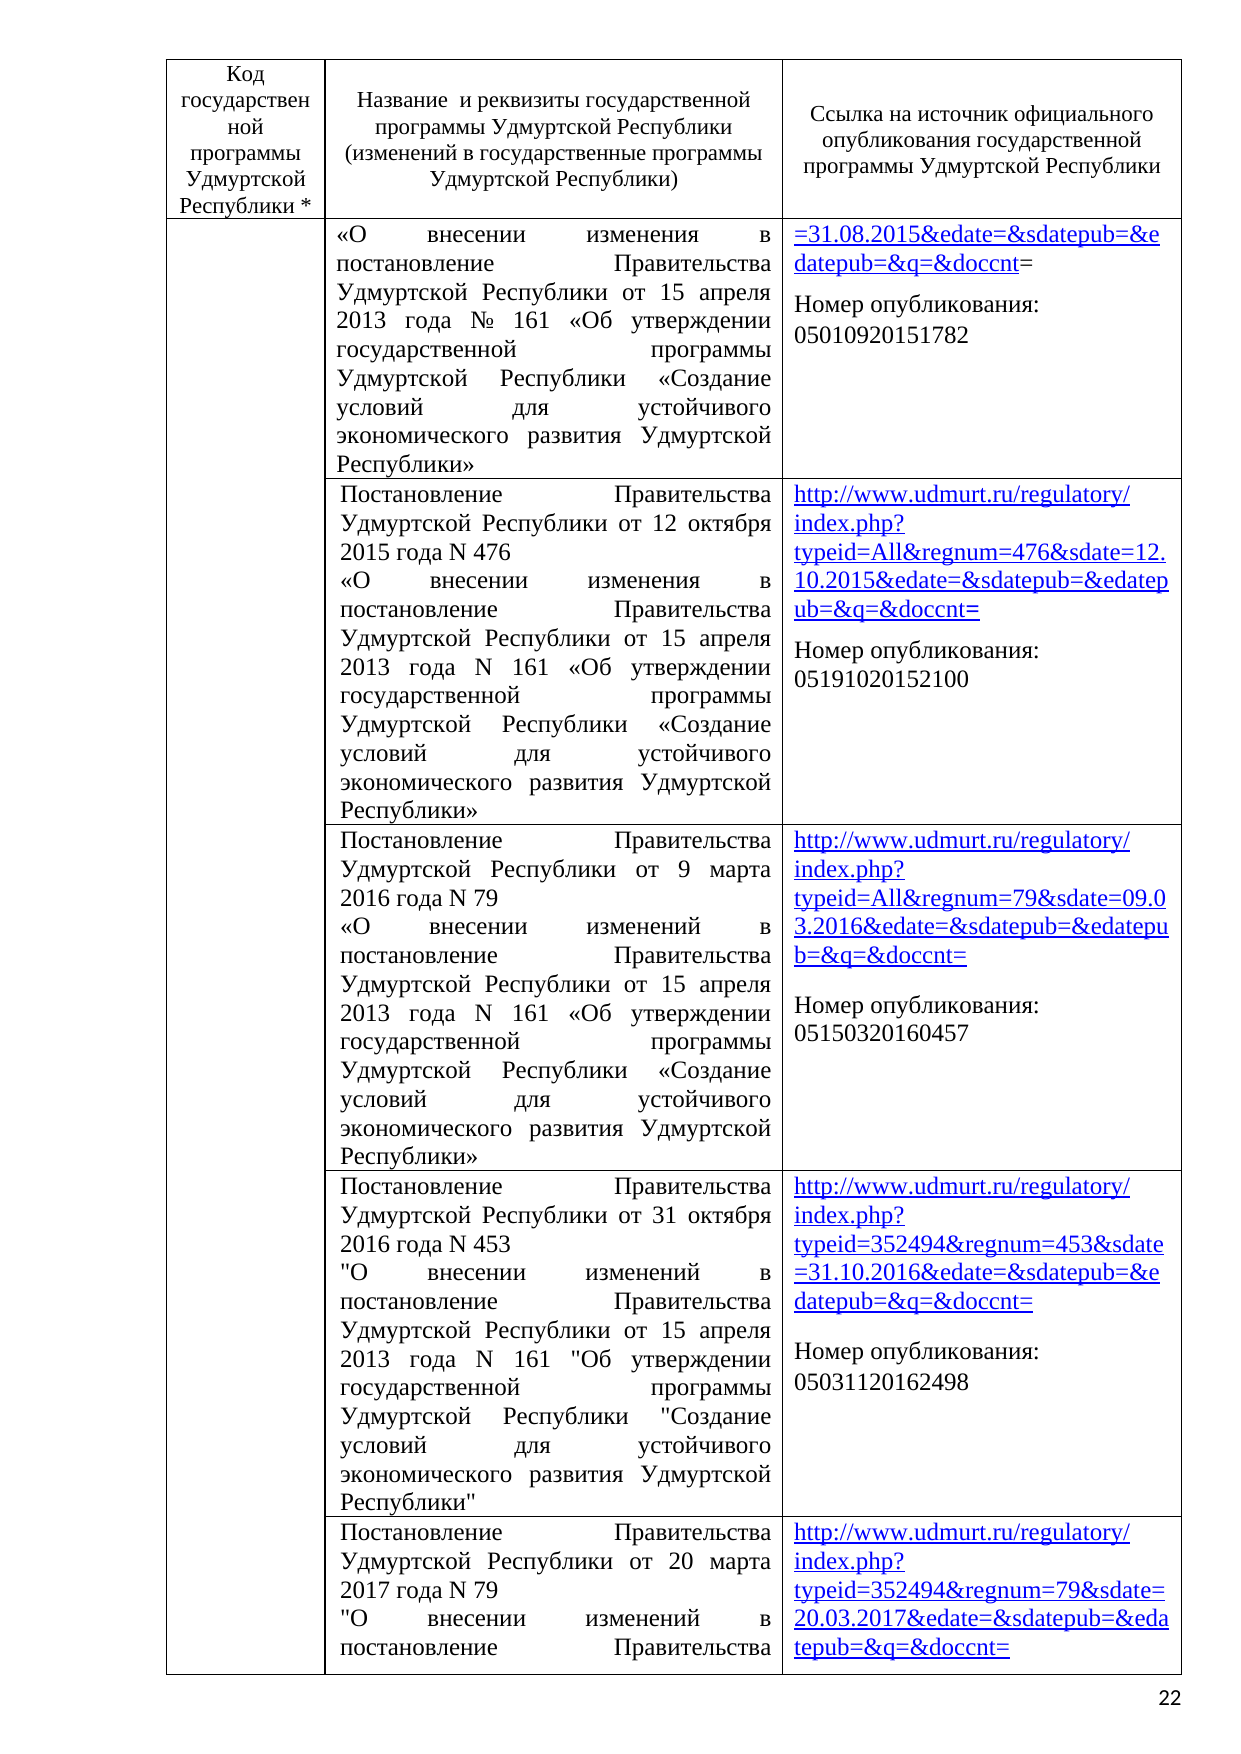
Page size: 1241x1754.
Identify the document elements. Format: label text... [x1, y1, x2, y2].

table_cell Постановление Правительства Удмуртской Республики от 9 марта 2016 года N 79 «О внесении изменений в постановление Правительства Удмуртской Республики от 15 апреля 2013 года N 161 «Об утверждении государственной программы Удмуртской Республики «Создание условий для устойчивого экономического развития Удмуртской Республики» [326, 825, 782, 1170]
table_header Код государственной программы Удмуртской Республики * [167, 60, 324, 218]
table_header Название и реквизиты государственной программы Удмуртской Республики (изменений в государственные программы Удмуртской Республики) [326, 60, 782, 218]
table_cell http://www.udmurt.ru/regulatory/index.php?typeid=352494&regnum=453&sdate=31.10.2016&edate=&sdatepub=&edatepub=&q=&doccnt= Номер опубликования: 05031120162498 [783, 1171, 1181, 1516]
table_cell http://www.udmurt.ru/regulatory/index.php?typeid=All&regnum=476&sdate=12.10.2015&edate=&sdatepub=&edatepub=&q=&doccnt= Номер опубликования: 05191020152100 [783, 479, 1181, 824]
table_header Ссылка на источник официального опубликования государственной программы Удмуртской Республики [783, 60, 1181, 218]
table_cell Постановление Правительства Удмуртской Республики от 31 октября 2016 года N 453 "О внесении изменений в постановление Правительства Удмуртской Республики от 15 апреля 2013 года N 161 "Об утверждении государственной программы Удмуртской Республики "Создание условий для устойчивого экономического развития Удмуртской Республики" [326, 1171, 782, 1516]
table_cell Постановление Правительства Удмуртской Республики от 12 октября 2015 года N 476 «О внесении изменения в постановление Правительства Удмуртской Республики от 15 апреля 2013 года N 161 «Об утверждении государственной программы Удмуртской Республики «Создание условий для устойчивого экономического развития Удмуртской Республики» [326, 479, 782, 824]
table_cell http://www.udmurt.ru/regulatory/index.php?typeid=All&regnum=79&sdate=09.03.2016&edate=&sdatepub=&edatepub=&q=&doccnt= Номер опубликования: 05150320160457 [783, 825, 1181, 1170]
